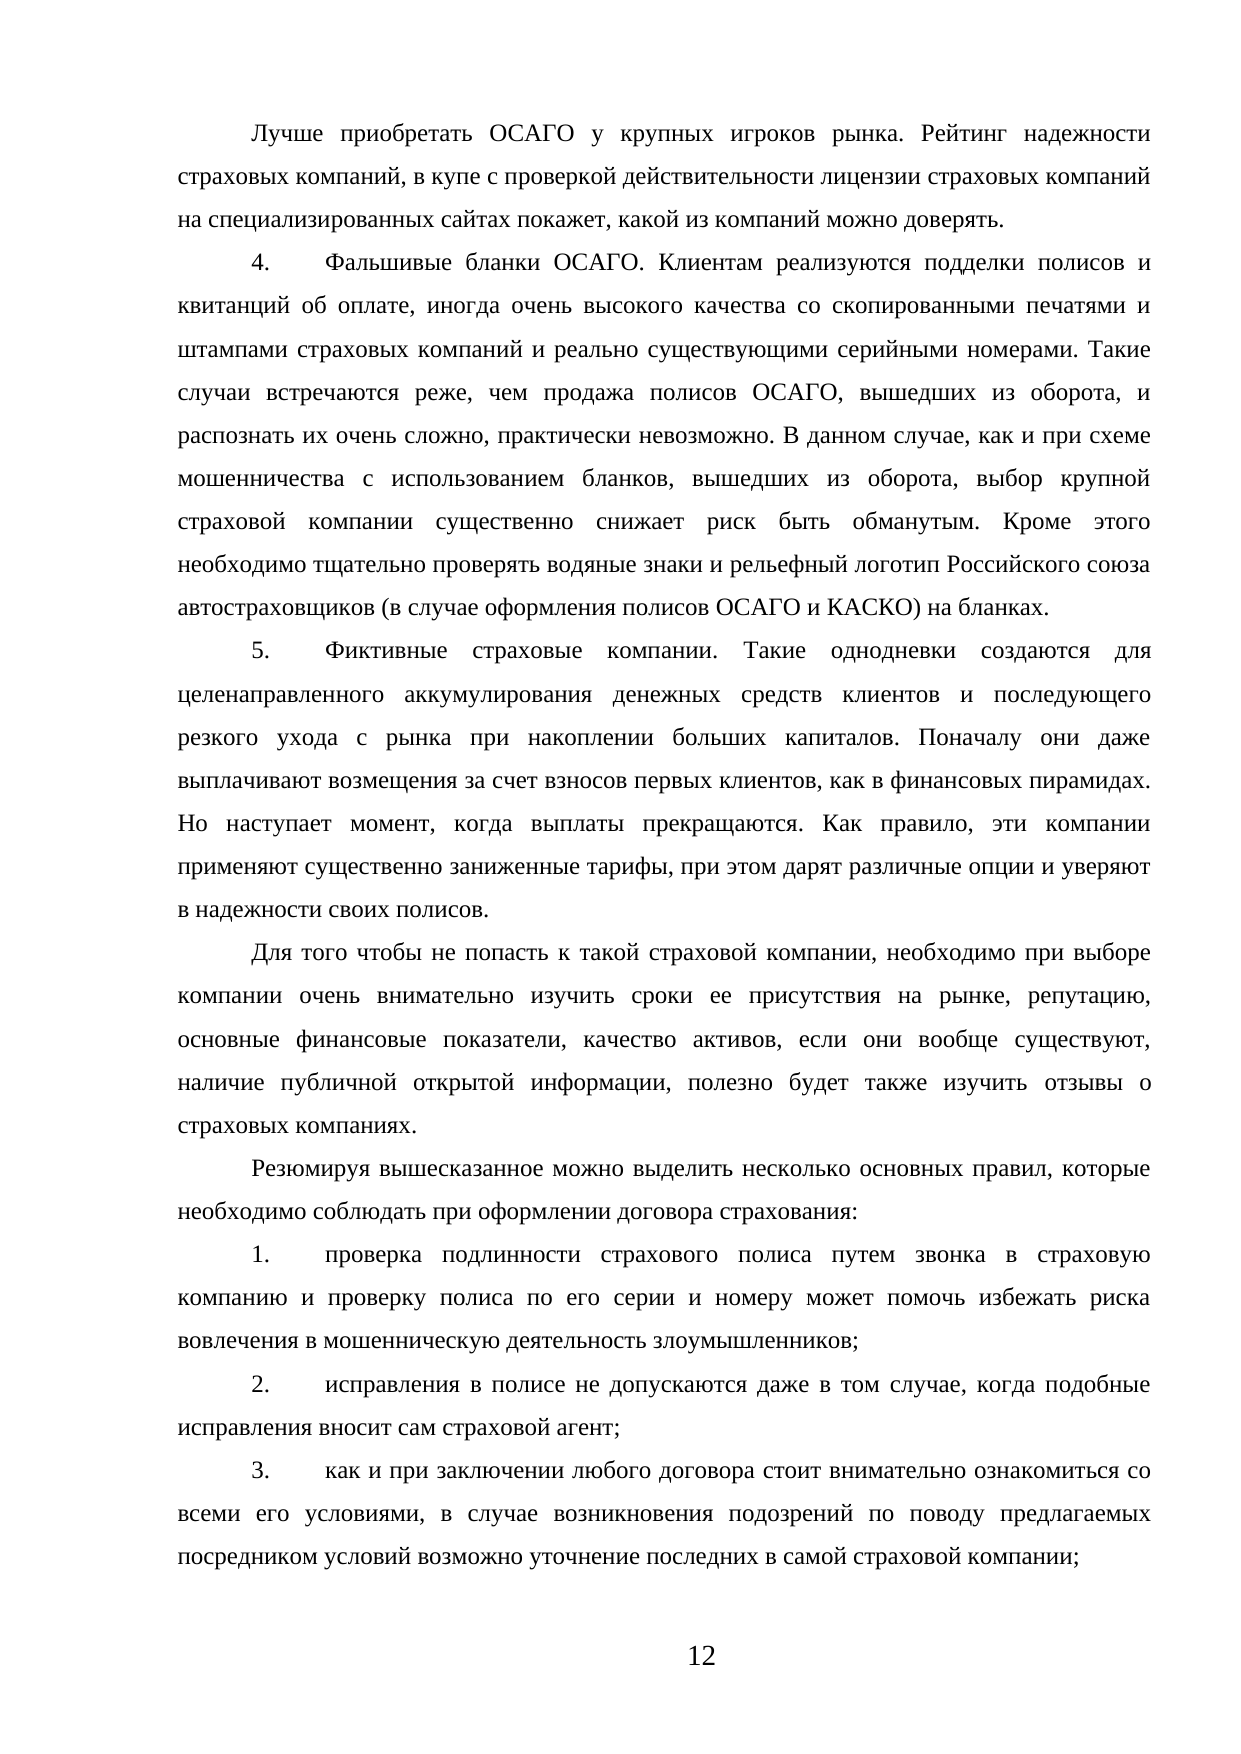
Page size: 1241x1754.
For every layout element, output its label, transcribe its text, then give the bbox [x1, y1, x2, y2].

list Фиктивные страховые компании. Такие однодневки создаются для целенаправленного аккумулирования денежных средств клиентов и последующего резкого ухода с рынка при накоплении больших капиталов. Поначалу они даже выплачивают возмещения за счет взносов первых клиентов, как в финансовых пирамидах. Но наступает момент, когда выплаты прекращаются. Как правило, эти компании применяют существенно заниженные тарифы, при этом дарят различные опции и уверяют в надежности своих полисов. [177, 636, 1152, 923]
list Фальшивые бланки ОСАГО. Клиентам реализуются подделки полисов и квитанций об оплате, иногда очень высокого качества со скопированными печатями и штампами страховых компаний и реально существующими серийными номерами. Такие случаи встречаются реже, чем продажа полисов ОСАГО, вышедших из оборота, и распознать их очень сложно, практически невозможно. В данном случае, как и при схеме мошенничества с использованием бланков, вышедших из оборота, выбор крупной страховой компании существенно снижает риск быть обманутым. Кроме этого необходимо тщательно проверять водяные знаки и рельефный логотип Российского союза автостраховщиков (в случае оформления полисов ОСАГО и КАСКО) на бланках. [177, 247, 1152, 621]
list проверка подлинности страхового полиса путем звонка в страховую компанию и проверку полиса по его серии и номеру может помочь избежать риска вовлечения в мошенническую деятельность злоумышленников; [177, 1239, 1152, 1354]
list как и при заключении любого договора стоит внимательно ознакомиться со всеми его условиями, в случае возникновения подозрений по поводу предлагаемых посредником условий возможно уточнение последних в самой страховой компании; [177, 1455, 1152, 1570]
text Лучше приобретать ОСАГО у крупных игроков рынка. Рейтинг надежности страховых компаний, в купе с проверкой действительности лицензии страховых компаний на специализированных сайтах покажет, какой из компаний можно доверять. [177, 118, 1152, 233]
text Резюмируя вышесказанное можно выделить несколько основных правил, которые необходимо соблюдать при оформлении договора страхования: [177, 1153, 1152, 1225]
list исправления в полисе не допускаются даже в том случае, когда подобные исправления вносит сам страховой агент; [177, 1369, 1152, 1441]
text Для того чтобы не попасть к такой страховой компании, необходимо при выборе компании очень внимательно изучить сроки ее присутствия на рынке, репутацию, основные финансовые показатели, качество активов, если они вообще существуют, наличие публичной открытой информации, полезно будет также изучить отзывы о страховых компаниях. [177, 937, 1152, 1139]
